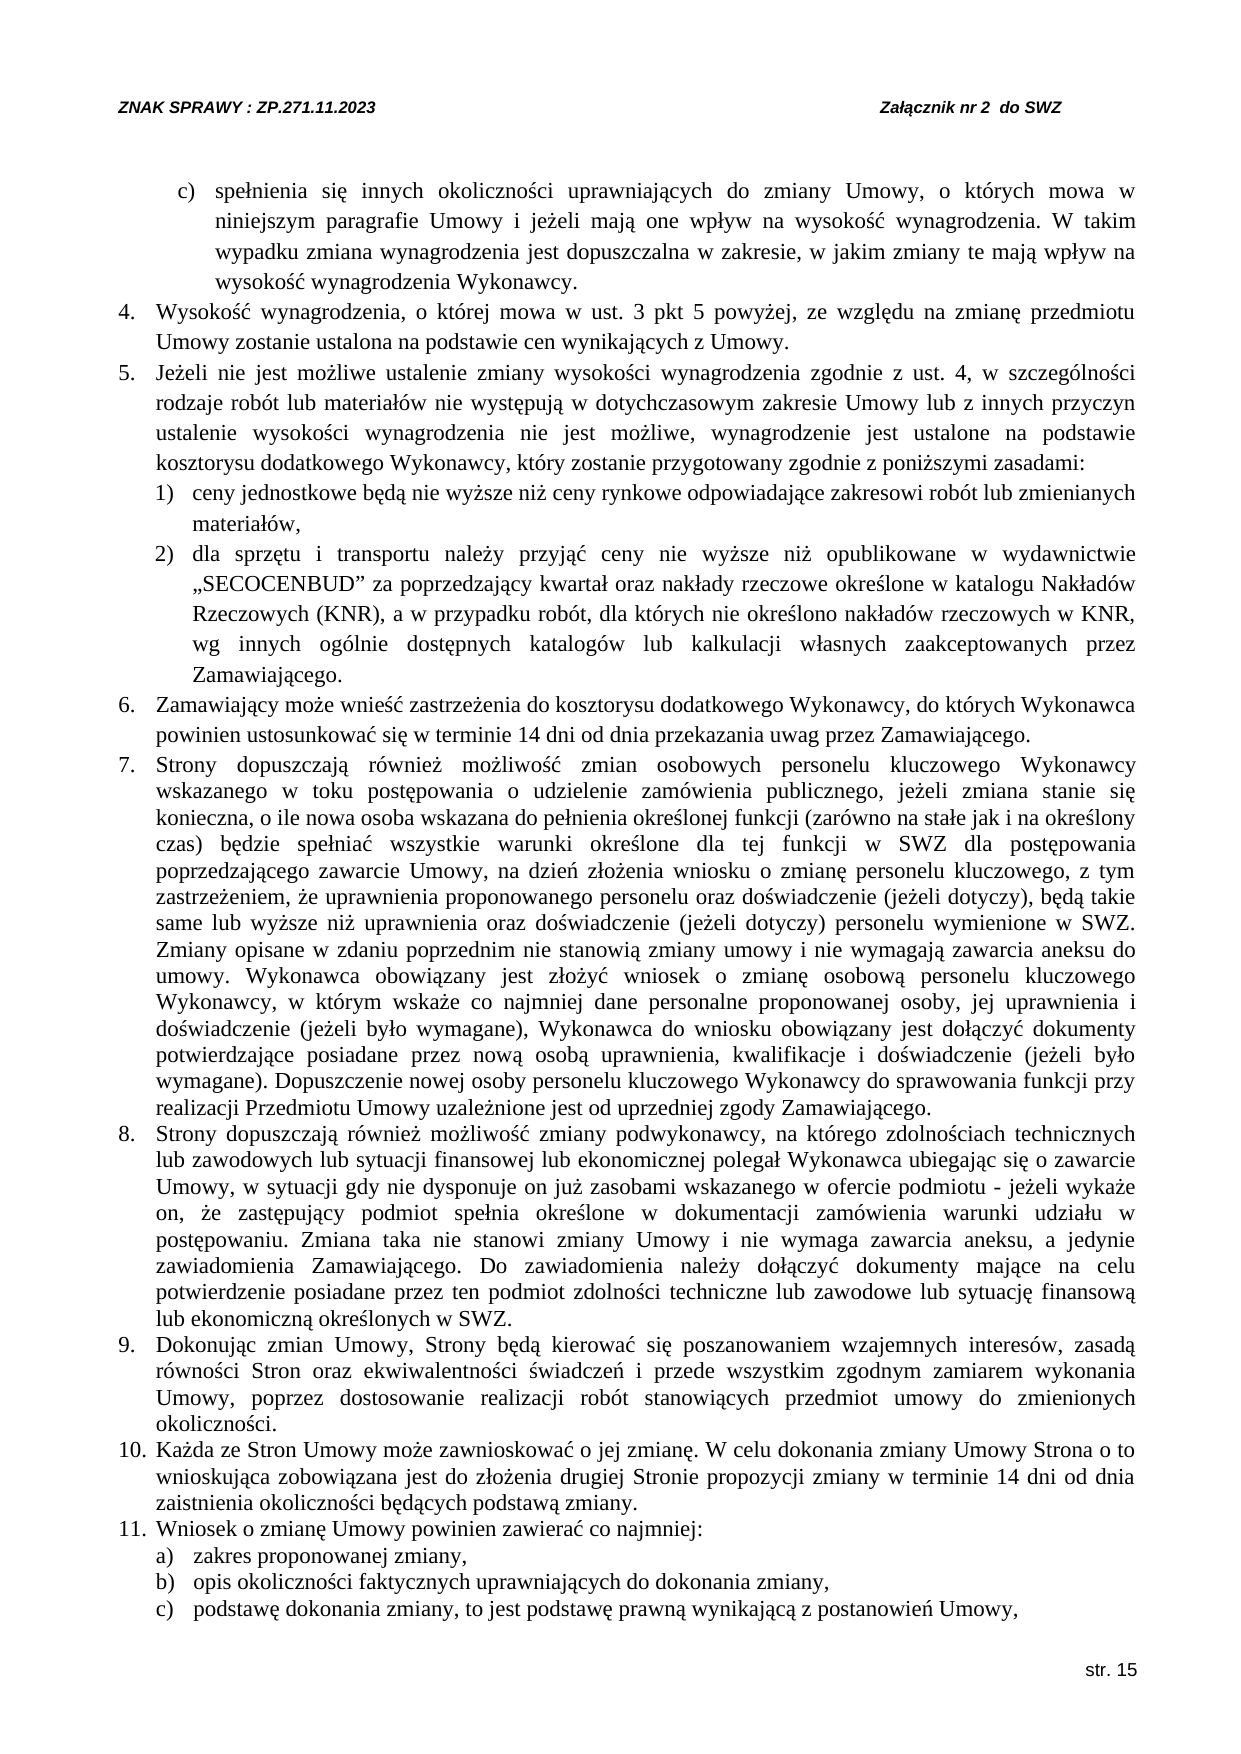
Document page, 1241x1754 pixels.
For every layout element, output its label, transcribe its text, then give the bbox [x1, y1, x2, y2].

list Zamawiający może wnieść zastrzeżenia do kosztorysu dodatkowego Wykonawcy, do których Wykonawca powinien ustosunkować się w terminie 14 dni od dnia przekazania uwag przez Zamawiającego. [118, 691, 1137, 747]
list Strony dopuszczają również możliwość zmiany podwykonawcy, na którego zdolnościach technicznych lub zawodowych lub sytuacji finansowej lub ekonomicznej polegał Wykonawca ubiegając się o zawarcie Umowy, w sytuacji gdy nie dysponuje on już zasobami wskazanego w ofercie podmiotu - jeżeli wykaże on, że zastępujący podmiot spełnia określone w dokumentacji zamówienia warunki udziału w postępowaniu. Zmiana taka nie stanowi zmiany Umowy i nie wymaga zawarcia aneksu, a jedynie zawiadomienia Zamawiającego. Do zawiadomienia należy dołączyć dokumenty mające na celu potwierdzenie posiadane przez ten podmiot zdolności techniczne lub zawodowe lub sytuację finansową lub ekonomiczną określonych w SWZ. [118, 1120, 1137, 1331]
list podstawę dokonania zmiany, to jest podstawę prawną wynikającą z postanowień Umowy, [156, 1594, 1137, 1621]
list spełnienia się innych okoliczności uprawniających do zmiany Umowy, o których mowa w niniejszym paragrafie Umowy i jeżeli mają one wpływ na wysokość wynagrodzenia. W takim wypadku zmiana wynagrodzenia jest dopuszczalna w zakresie, w jakim zmiany te mają wpływ na wysokość wynagrodzenia Wykonawcy. [177, 177, 1137, 294]
list zakres proponowanej zmiany, [156, 1542, 1137, 1568]
list Wysokość wynagrodzenia, o której mowa w ust. 3 pkt 5 powyżej, ze względu na zmianę przedmiotu Umowy zostanie ustalona na podstawie cen wynikających z Umowy. [118, 298, 1137, 355]
list dla sprzętu i transportu należy przyjąć ceny nie wyższe niż opublikowane w wydawnictwie „SECOCENBUD” za poprzedzający kwartał oraz nakłady rzeczowe określone w katalogu Nakładów Rzeczowych (KNR), a w przypadku robót, dla których nie określono nakładów rzeczowych w KNR, wg innych ogólnie dostępnych katalogów lub kalkulacji własnych zaakceptowanych przez Zamawiającego. [154, 540, 1137, 687]
list opis okoliczności faktycznych uprawniających do dokonania zmiany, [156, 1568, 1137, 1594]
list Dokonując zmian Umowy, Strony będą kierować się poszanowaniem wzajemnych interesów, zasadą równości Stron oraz ekwiwalentności świadczeń i przede wszystkim zgodnym zamiarem wykonania Umowy, poprzez dostosowanie realizacji robót stanowiących przedmiot umowy do zmienionych okoliczności. [118, 1331, 1137, 1436]
list ceny jednostkowe będą nie wyższe niż ceny rynkowe odpowiadające zakresowi robót lub zmienianych materiałów, [154, 479, 1137, 536]
list Wniosek o zmianę Umowy powinien zawierać co najmniej: [118, 1516, 1137, 1542]
list Strony dopuszczają również możliwość zmian osobowych personelu kluczowego Wykonawcy wskazanego w toku postępowania o udzielenie zamówienia publicznego, jeżeli zmiana stanie się konieczna, o ile nowa osoba wskazana do pełnienia określonej funkcji (zarówno na stałe jak i na określony czas) będzie spełniać wszystkie warunki określone dla tej funkcji w SWZ dla postępowania poprzedzającego zawarcie Umowy, na dzień złożenia wniosku o zmianę personelu kluczowego, z tym zastrzeżeniem, że uprawnienia proponowanego personelu oraz doświadczenie (jeżeli dotyczy), będą takie same lub wyższe niż uprawnienia oraz doświadczenie (jeżeli dotyczy) personelu wymienione w SWZ. Zmiany opisane w zdaniu poprzednim nie stanowią zmiany umowy i nie wymagają zawarcia aneksu do umowy. Wykonawca obowiązany jest złożyć wniosek o zmianę osobową personelu kluczowego Wykonawcy, w którym wskaże co najmniej dane personalne proponowanej osoby, jej uprawnienia i doświadczenie (jeżeli było wymagane), Wykonawca do wniosku obowiązany jest dołączyć dokumenty potwierdzające posiadane przez nową osobą uprawnienia, kwalifikacje i doświadczenie (jeżeli było wymagane). Dopuszczenie nowej osoby personelu kluczowego Wykonawcy do sprawowania funkcji przy realizacji Przedmiotu Umowy uzależnione jest od uprzedniej zgody Zamawiającego. [118, 751, 1137, 1120]
list Każda ze Stron Umowy może zawnioskować o jej zmianę. W celu dokonania zmiany Umowy Strona o to wnioskująca zobowiązana jest do złożenia drugiej Stronie propozycji zmiany w terminie 14 dni od dnia zaistnienia okoliczności będących podstawą zmiany. [118, 1436, 1137, 1516]
list Jeżeli nie jest możliwe ustalenie zmiany wysokości wynagrodzenia zgodnie z ust. 4, w szczególności rodzaje robót lub materiałów nie występują w dotychczasowym zakresie Umowy lub z innych przyczyn ustalenie wysokości wynagrodzenia nie jest możliwe, wynagrodzenie jest ustalone na podstawie kosztorysu dodatkowego Wykonawcy, który zostanie przygotowany zgodnie z poniższymi zasadami: [118, 358, 1137, 476]
